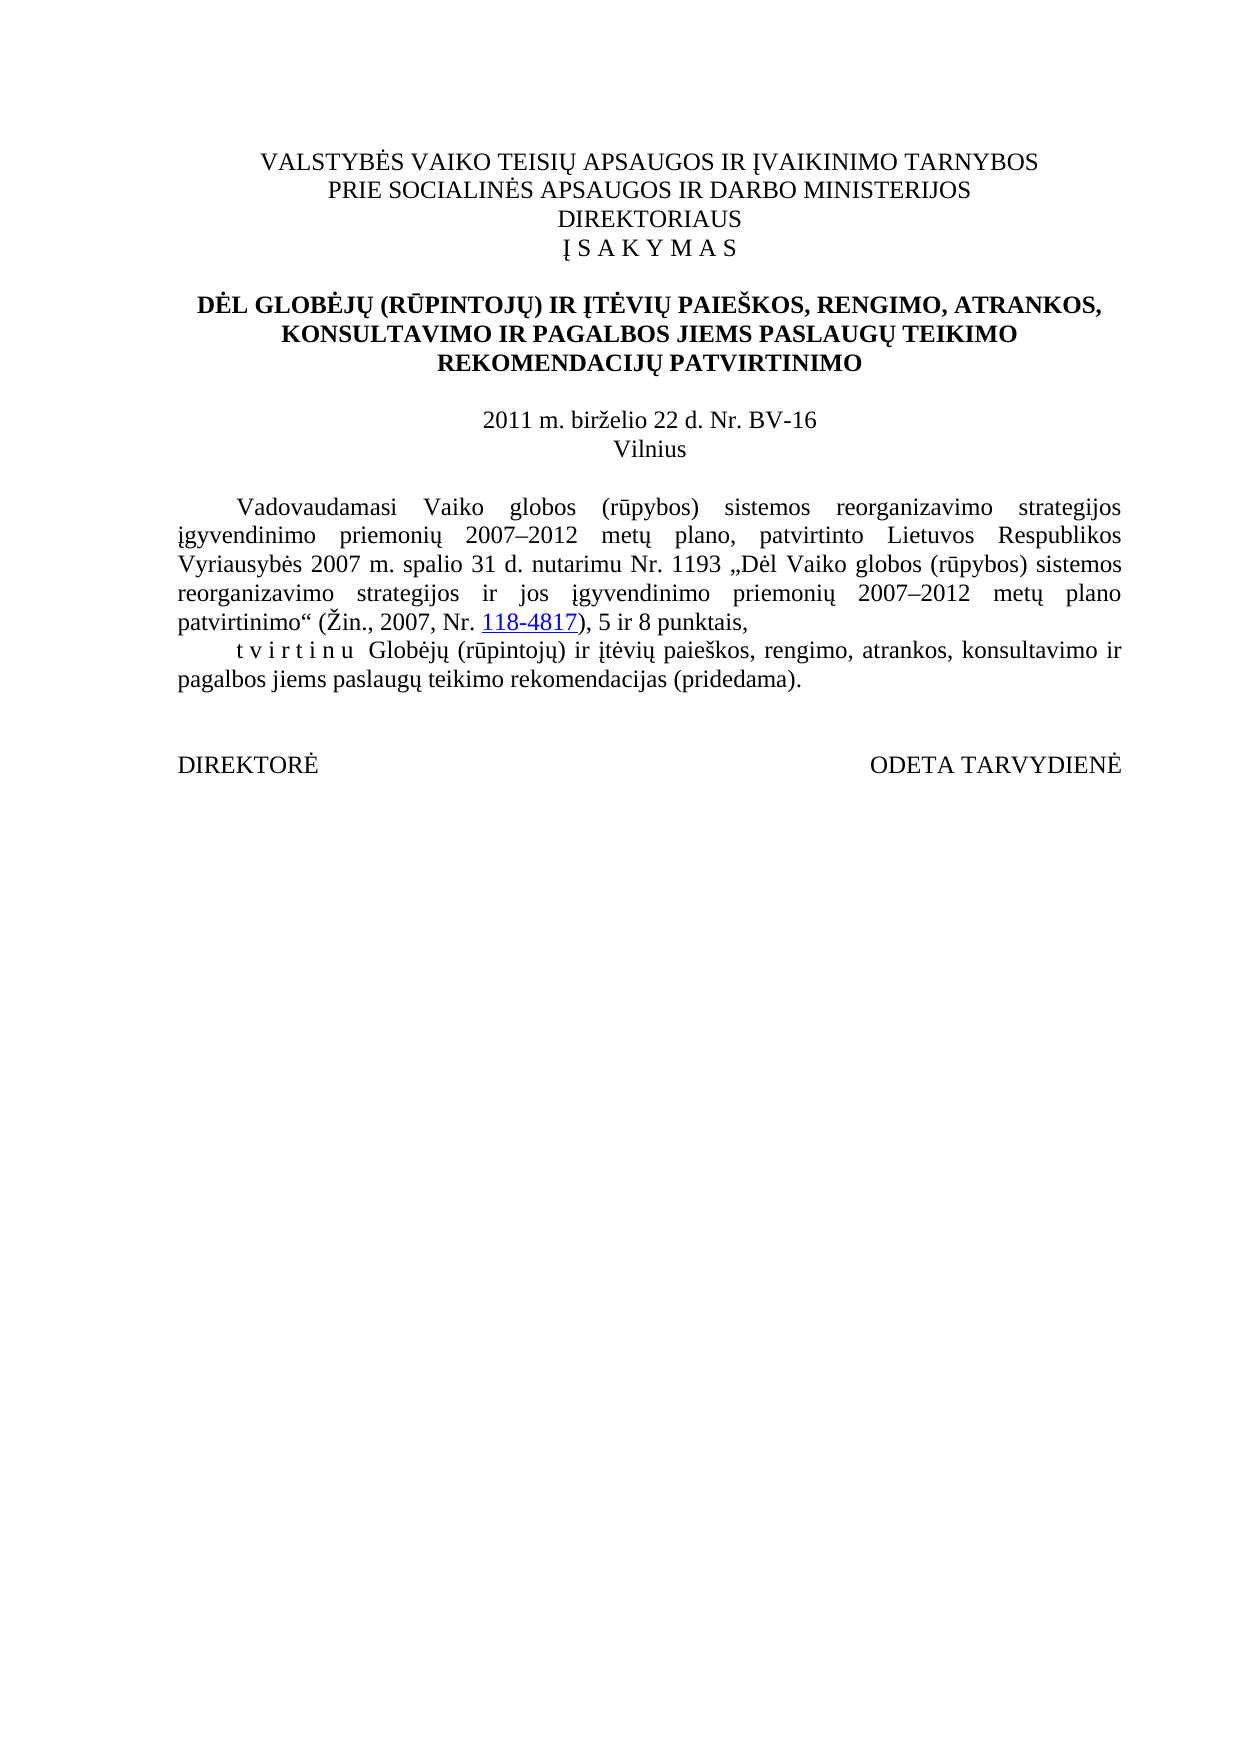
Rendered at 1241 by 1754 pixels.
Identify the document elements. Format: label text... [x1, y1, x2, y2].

text Vilnius [177, 434, 1122, 463]
text 2011 m. birželio 22 d. Nr. BV-16 [177, 406, 1122, 434]
text DIREKTORĖ ODETA TARVYDIENĖ [177, 751, 1122, 779]
text Vadovaudamasi Vaiko globos (rūpybos) sistemos reorganizavimo strategijos įgyvendinimo priemonių 2007–2012 metų plano, patvirtinto Lietuvos Respublikos Vyriausybės 2007 m. spalio 31 d. nutarimu Nr. 1193 „Dėl vaiko globos (rūpybos) sistemos reorganizavimo strategijos ir jos įgyvendinimo priemonių 2007–2012 metų plano patvirtinimo“ (Žin., 2007, Nr. 118-4817), 5 ir 8 punktais, [177, 492, 1122, 636]
text tvirtinu Globėjų (rūpintojų) ir įtėvių paieškos, rengimo, atrankos, konsultavimo ir pagalbos jiems paslaugų teikimo rekomendacijas (pridedama). [177, 636, 1122, 693]
text DĖL GLOBĖJŲ (RŪPINTOJŲ) IR ĮTĖVIŲ PAIEŠKOS, RENGIMO, ATRANKOS, KONSULTAVIMO IR PAGALBOS JIEMS PASLAUGŲ TEIKIMO REKOMENDACIJŲ PATVIRTINIMO [177, 291, 1122, 377]
text PRIE SOCIALINĖS APSAUGOS IR DARBO MINISTERIJOS [177, 176, 1122, 204]
text VALSTYBĖS VAIKO TEISIŲ APSAUGOS IR ĮVAIKINIMO TARNYBOS [177, 147, 1122, 176]
text ĮSAKYMAS [177, 233, 1122, 262]
text DIREKTORIAUS [177, 204, 1122, 233]
